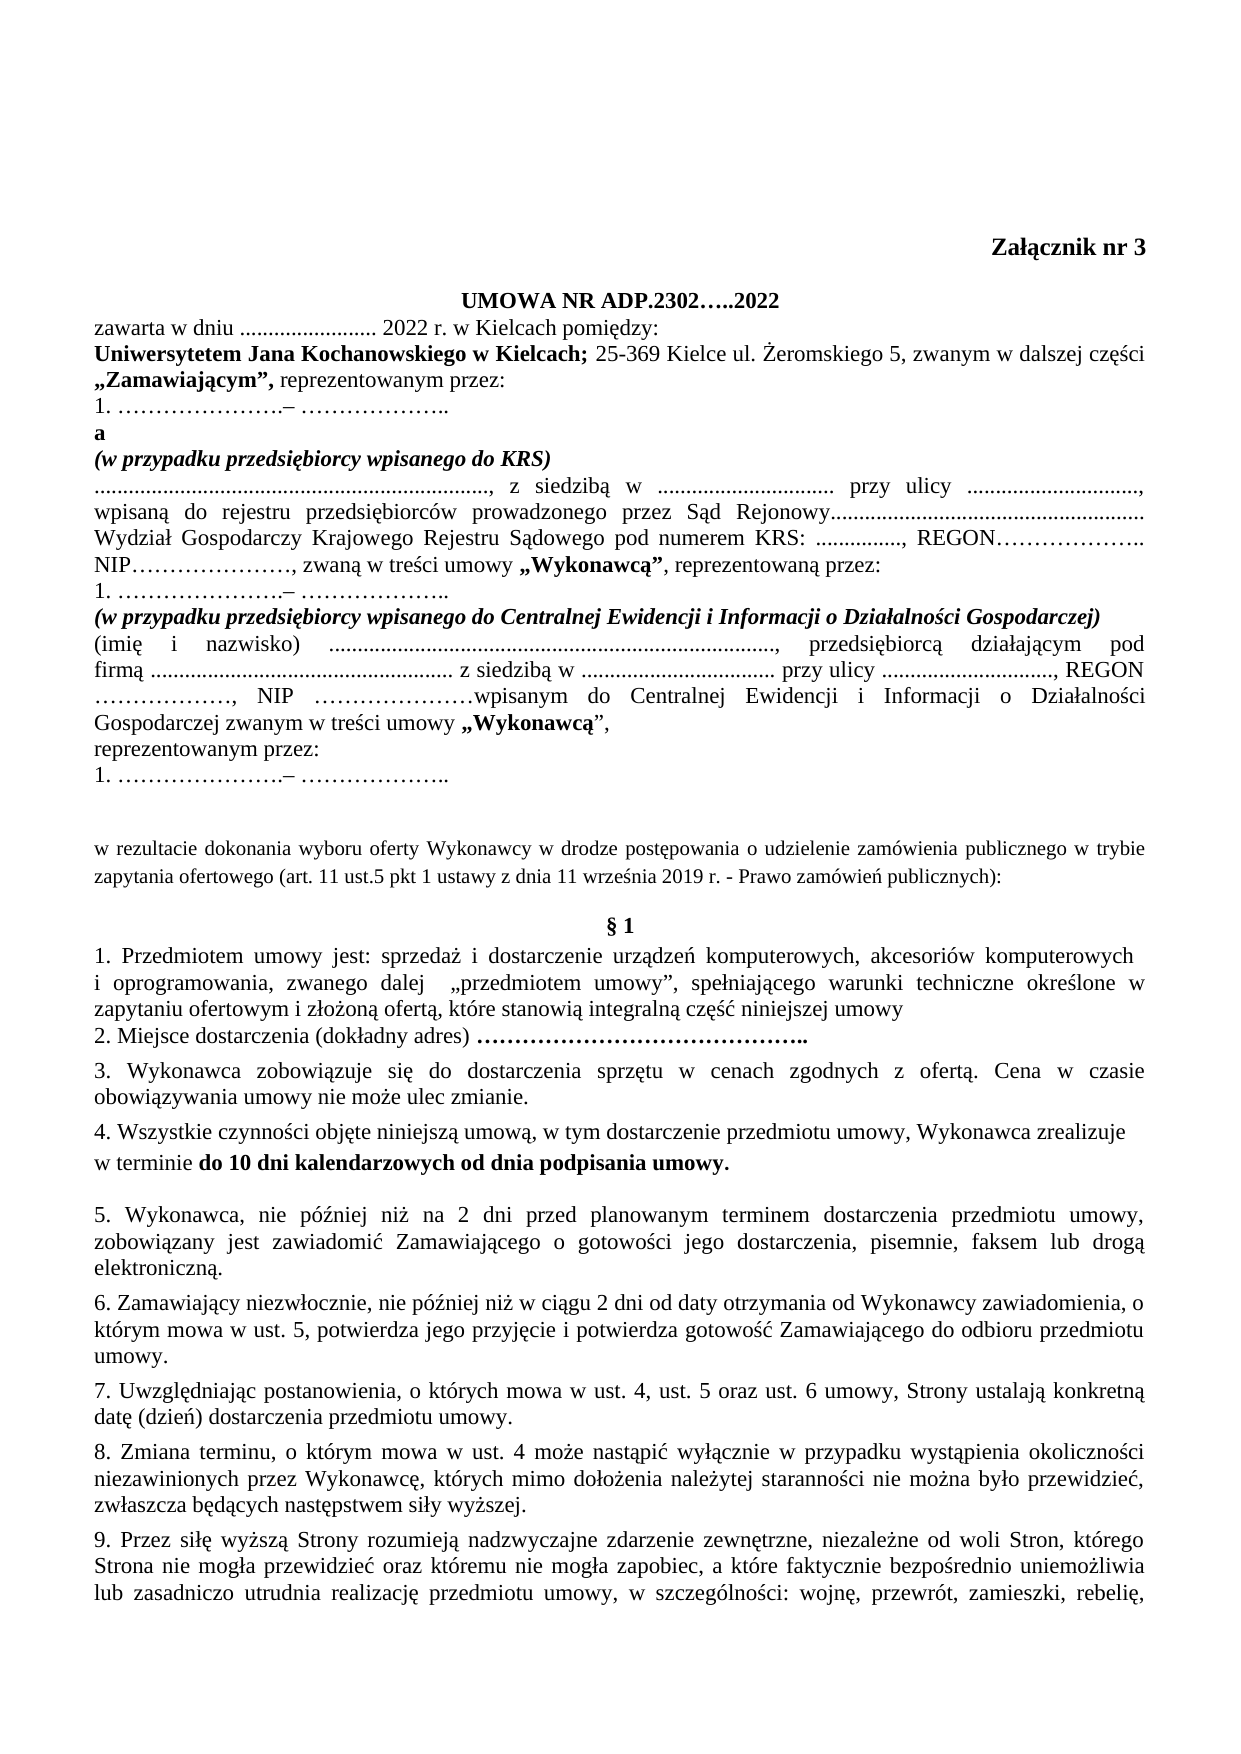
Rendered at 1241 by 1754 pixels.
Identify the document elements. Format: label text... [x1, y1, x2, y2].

text 1. ………………….– ……………….. [94, 762, 1146, 788]
text a [94, 419, 1146, 445]
text zawarta w dniu ........................ 2022 r. w Kielcach pomiędzy: [94, 313, 1146, 340]
text (imię i nazwisko) .............................................................................., przedsiębiorcą działającym pod firmą ..................................................... z siedzibą w .................................. przy ulicy .............................., REGON ………………, NIP …………………wpisanym do Centralnej Ewidencji i Informacji o Działalności Gospodarczej zwanym w treści umowy „Wykonawcą”, [94, 630, 1146, 735]
text (w przypadku przedsiębiorcy wpisanego do Centralnej Ewidencji i Informacji o Działalności Gospodarczej) [94, 603, 1146, 630]
text 4. Wszystkie czynności objęte niniejszą umową, w tym dostarczenie przedmiotu umowy, Wykonawca zrealizuje w terminie do 10 dni kalendarzowych od dnia podpisania umowy. [94, 1118, 1146, 1177]
text 6. Zamawiający niezwłocznie, nie później niż w ciągu 2 dni od daty otrzymania od Wykonawcy zawiadomienia, o którym mowa w ust. 5, potwierdza jego przyjęcie i potwierdza gotowość Zamawiającego do odbioru przedmiotu umowy. [94, 1289, 1146, 1368]
text reprezentowanym przez: [94, 735, 1146, 762]
text 1. ………………….– ……………….. [94, 577, 1146, 603]
text 2. Miejsce dostarczenia (dokładny adres) …………………………………….. [94, 1022, 1146, 1048]
text 7. Uwzględniając postanowienia, o których mowa w ust. 4, ust. 5 oraz ust. 6 umowy, Strony ustalają konkretną datę (dzień) dostarczenia przedmiotu umowy. [94, 1377, 1146, 1430]
text § 1 [94, 912, 1146, 939]
text 8. Zmiana terminu, o którym mowa w ust. 4 może nastąpić wyłącznie w przypadku wystąpienia okoliczności niezawinionych przez Wykonawcę, których mimo dołożenia należytej staranności nie można było przewidzieć, zwłaszcza będących następstwem siły wyższej. [94, 1438, 1146, 1517]
text 1. ………………….– ……………….. [94, 393, 1146, 419]
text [94, 1526, 1146, 1605]
text (w przypadku przedsiębiorcy wpisanego do KRS) [94, 445, 1146, 472]
text UMOWA NR ADP.2302…..2022 [94, 287, 1146, 313]
text 3. Wykonawca zobowiązuje się do dostarczenia sprzętu w cenach zgodnych z ofertą. Cena w czasie obowiązywania umowy nie może ulec zmianie. [94, 1057, 1146, 1109]
text Załącznik nr 3 [94, 232, 1146, 261]
text 5. Wykonawca, nie później niż na 2 dni przed planowanym terminem dostarczenia przedmiotu umowy, zobowiązany jest zawiadomić Zamawiającego o gotowości jego dostarczenia, pisemnie, faksem lub drogą elektroniczną. [94, 1202, 1146, 1281]
text 1. Przedmiotem umowy jest: sprzedaż i dostarczenie urządzeń komputerowych, akcesoriów komputerowych i oprogramowania, zwanego dalej „przedmiotem umowy”, spełniającego warunki techniczne określone w zapytaniu ofertowym i złożoną ofertą, które stanowią integralną część niniejszej umowy [94, 943, 1146, 1022]
text ....................................................................., z siedzibą w ............................... przy ulicy .............................., wpisaną do rejestru przedsiębiorców prowadzonego przez Sąd Rejonowy....................................................... Wydział Gospodarczy Krajowego Rejestru Sądowego pod numerem KRS: ..............., REGON……………….. NIP…………………, zwaną w treści umowy „Wykonawcą”, reprezentowaną przez: [94, 472, 1146, 577]
text w rezultacie dokonania wyboru oferty Wykonawcy w drodze postępowania o udzielenie zamówienia publicznego w trybie zapytania ofertowego (art. 11 ust.5 pkt 1 ustawy z dnia 11 września 2019 r. - Prawo zamówień publicznych): [94, 836, 1146, 888]
text Uniwersytetem Jana Kochanowskiego w Kielcach; 25-369 Kielce ul. Żeromskiego 5, zwanym w dalszej części „Zamawiającym”, reprezentowanym przez: [94, 340, 1146, 393]
